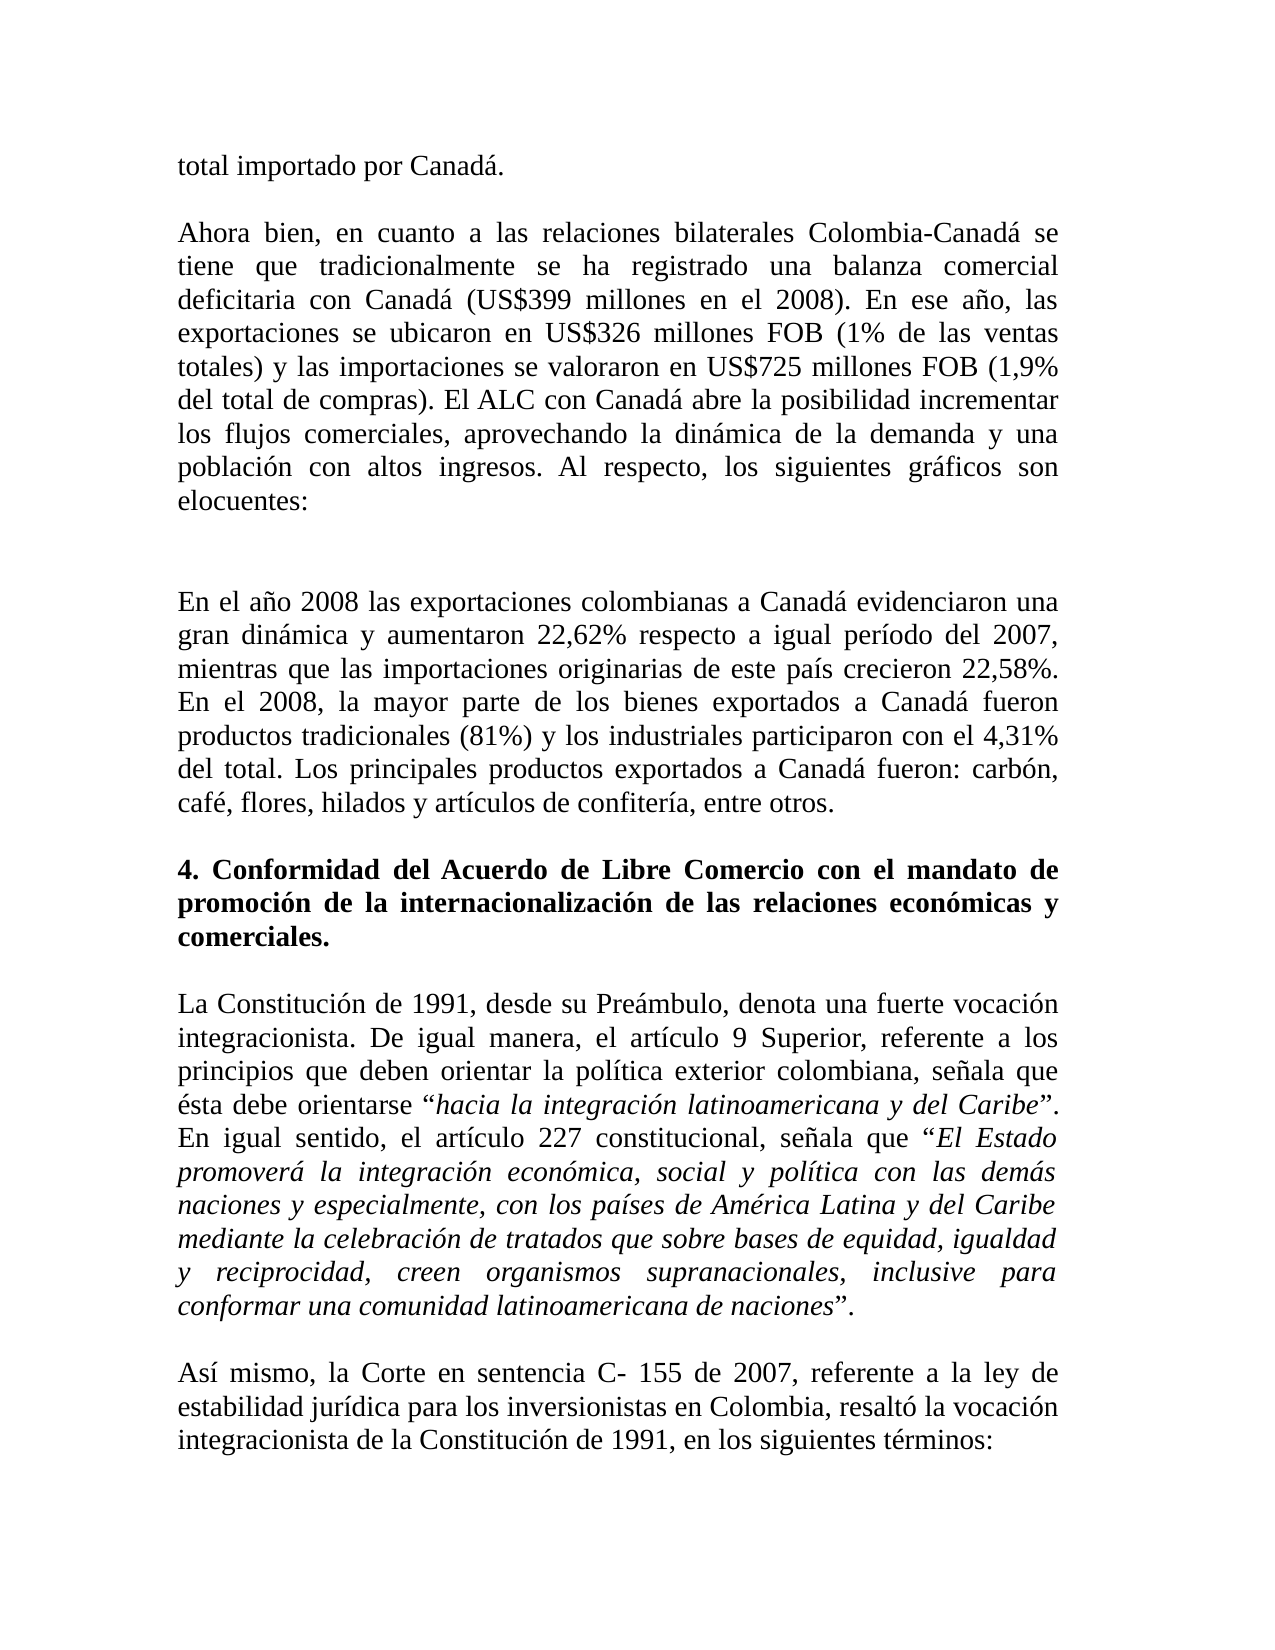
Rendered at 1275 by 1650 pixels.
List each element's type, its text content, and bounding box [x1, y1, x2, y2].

text 4. Conformidad del Acuerdo de Libre Comercio con el mandato de promoción de la internacionalización de las relaciones económicas y comerciales. [177, 852, 1059, 953]
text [177, 148, 1059, 181]
text Ahora bien, en cuanto a las relaciones bilaterales Colombia-Canadá se tiene que tradicionalmente se ha registrado una balanza comercial deficitaria con Canadá (US$399 millones en el 2008). En ese año, las exportaciones se ubicaron en US$326 millones FOB (1% de las ventas totales) y las importaciones se valoraron en US$725 millones FOB (1,9% del total de compras). El ALC con Canadá abre la posibilidad incrementar los flujos comerciales, aprovechando la dinámica de la demanda y una población con altos ingresos. Al respecto, los siguientes gráficos son elocuentes: [177, 215, 1059, 517]
text En el año 2008 las exportaciones colombianas a Canadá evidenciaron una gran dinámica y aumentaron 22,62% respecto a igual período del 2007, mientras que las importaciones originarias de este país crecieron 22,58%. En el 2008, la mayor parte de los bienes exportados a Canadá fueron productos tradicionales (81%) y los industriales participaron con el 4,31% del total. Los principales productos exportados a Canadá fueron: carbón, café, flores, hilados y artículos de confitería, entre otros. [177, 584, 1059, 818]
text Así mismo, la Corte en sentencia C- 155 de 2007, referente a la ley de estabilidad jurídica para los inversionistas en Colombia, resaltó la vocación integracionista de la Constitución de 1991, en los siguientes términos: [177, 1355, 1059, 1456]
text La Constitución de 1991, desde su Preámbulo, denota una fuerte vocación integracionista. De igual manera, el artículo 9 Superior, referente a los principios que deben orientar la política exterior colombiana, señala que ésta debe orientarse “hacia la integración latinoamericana y del Caribe”. En igual sentido, el artículo 227 constitucional, señala que “El Estado promoverá la integración económica, social y política con las demás naciones y especialmente, con los países de América Latina y del Caribe mediante la celebración de tratados que sobre bases de equidad, igualdad y reciprocidad, creen organismos supranacionales, inclusive para conformar una comunidad latinoamericana de naciones”. [177, 986, 1059, 1322]
